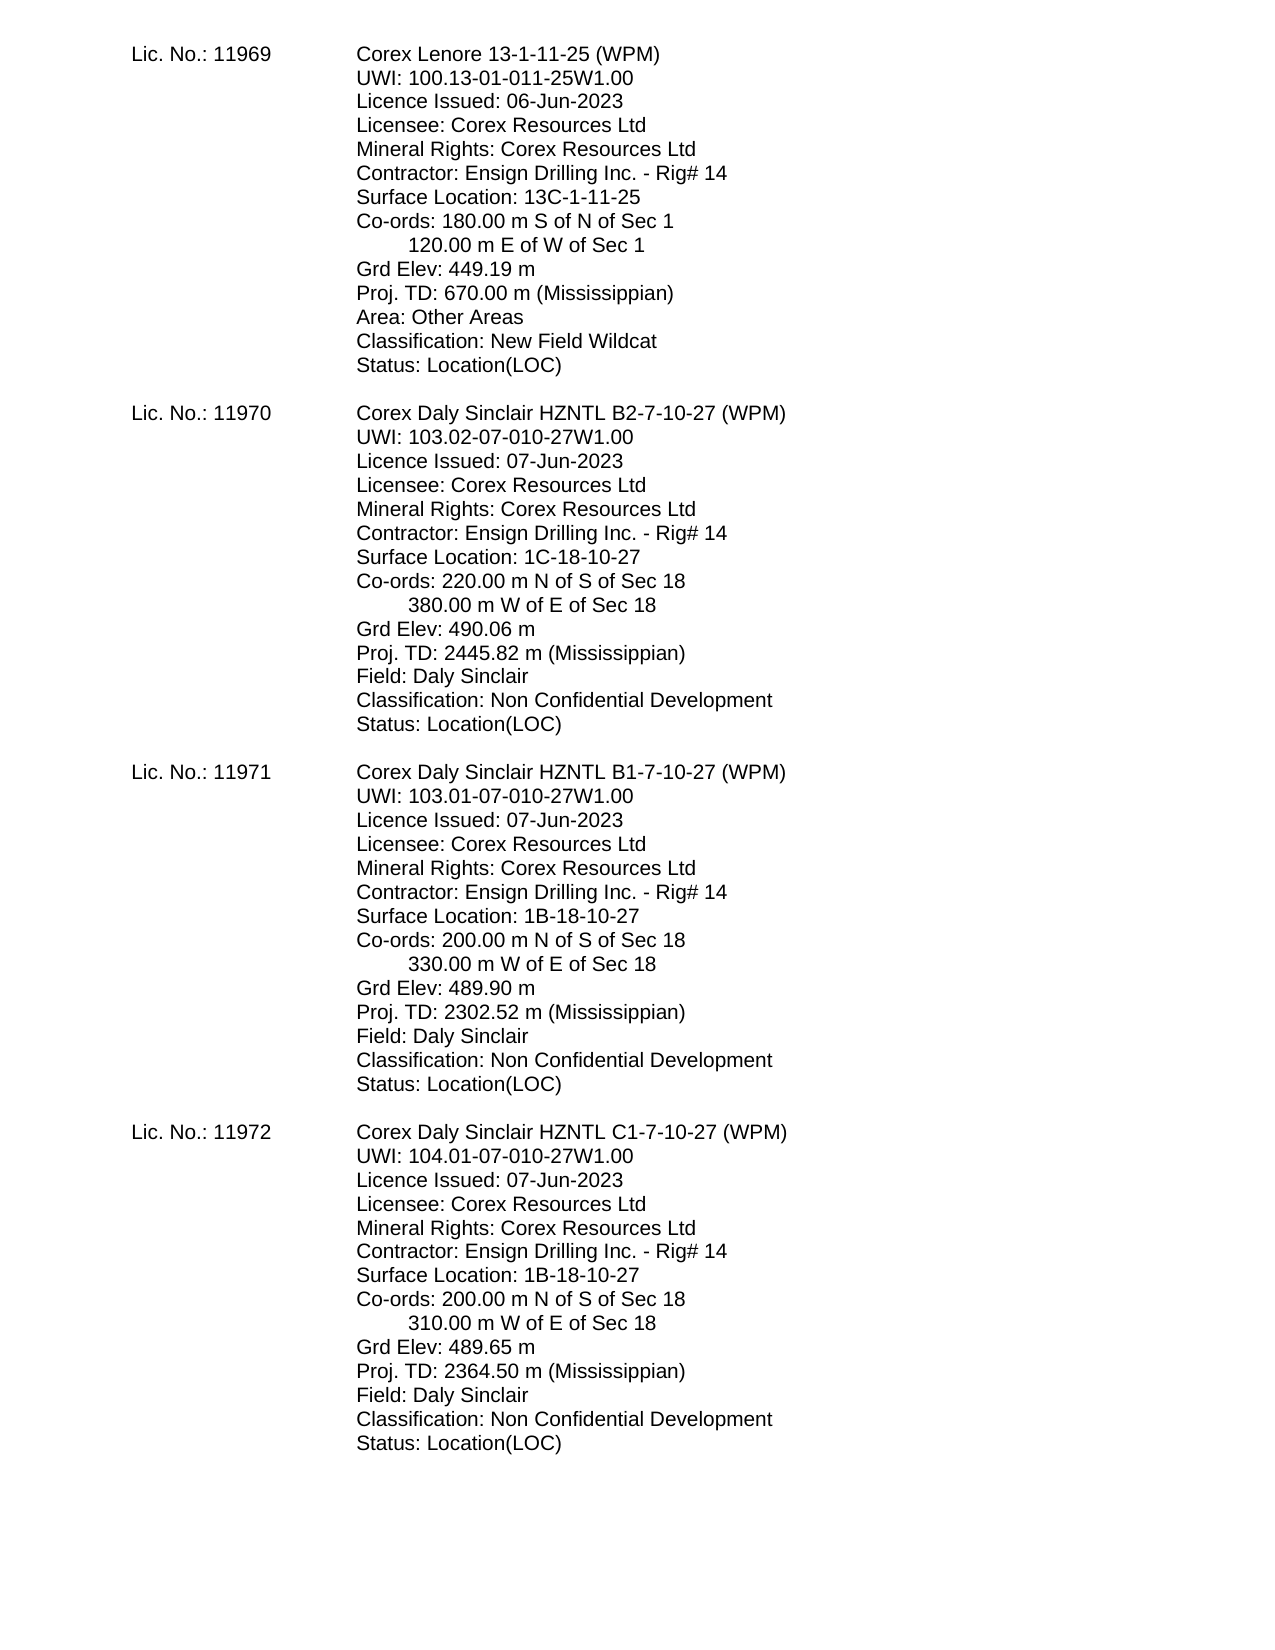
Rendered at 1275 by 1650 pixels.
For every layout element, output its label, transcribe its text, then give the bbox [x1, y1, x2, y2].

table_cell Corex Daly Sinclair HZNTL C1-7-10-27 (WPM) UWI: 104.01-07-010-27W1.00 Licence Issued: 07-Jun-2023 Licensee: Corex Resources Ltd Mineral Rights: Corex Resources Ltd Contractor: Ensign Drilling Inc. - Rig# 14 Surface Location: 1B-18-10-27 Co-ords: 200.00 m N of S of Sec 18 310.00 m W of E of Sec 18 Grd Elev: 489.65 m Proj. TD: 2364.50 m (Mississippian) Field: Daly Sinclair Classification: Non Confidential Development Status: Location(LOC) [345, 1120, 1042, 1479]
table_cell Corex Daly Sinclair HZNTL B2-7-10-27 (WPM) UWI: 103.02-07-010-27W1.00 Licence Issued: 07-Jun-2023 Licensee: Corex Resources Ltd Mineral Rights: Corex Resources Ltd Contractor: Ensign Drilling Inc. - Rig# 14 Surface Location: 1C-18-10-27 Co-ords: 220.00 m N of S of Sec 18 380.00 m W of E of Sec 18 Grd Elev: 490.06 m Proj. TD: 2445.82 m (Mississippian) Field: Daly Sinclair Classification: Non Confidential Development Status: Location(LOC) [345, 401, 1042, 760]
table_cell Lic. No.: 11970 [120, 401, 345, 760]
table_cell Corex Daly Sinclair HZNTL B1-7-10-27 (WPM) UWI: 103.01-07-010-27W1.00 Licence Issued: 07-Jun-2023 Licensee: Corex Resources Ltd Mineral Rights: Corex Resources Ltd Contractor: Ensign Drilling Inc. - Rig# 14 Surface Location: 1B-18-10-27 Co-ords: 200.00 m N of S of Sec 18 330.00 m W of E of Sec 18 Grd Elev: 489.90 m Proj. TD: 2302.52 m (Mississippian) Field: Daly Sinclair Classification: Non Confidential Development Status: Location(LOC) [345, 760, 1042, 1119]
table_cell Lic. No.: 11972 [120, 1120, 345, 1479]
table_cell Corex Lenore 13-1-11-25 (WPM) UWI: 100.13-01-011-25W1.00 Licence Issued: 06-Jun-2023 Licensee: Corex Resources Ltd Mineral Rights: Corex Resources Ltd Contractor: Ensign Drilling Inc. - Rig# 14 Surface Location: 13C-1-11-25 Co-ords: 180.00 m S of N of Sec 1 120.00 m E of W of Sec 1 Grd Elev: 449.19 m Proj. TD: 670.00 m (Mississippian) Area: Other Areas Classification: New Field Wildcat Status: Location(LOC) [345, 41, 1042, 401]
table_cell Lic. No.: 11969 [120, 41, 345, 401]
table_cell Lic. No.: 11971 [120, 760, 345, 1119]
